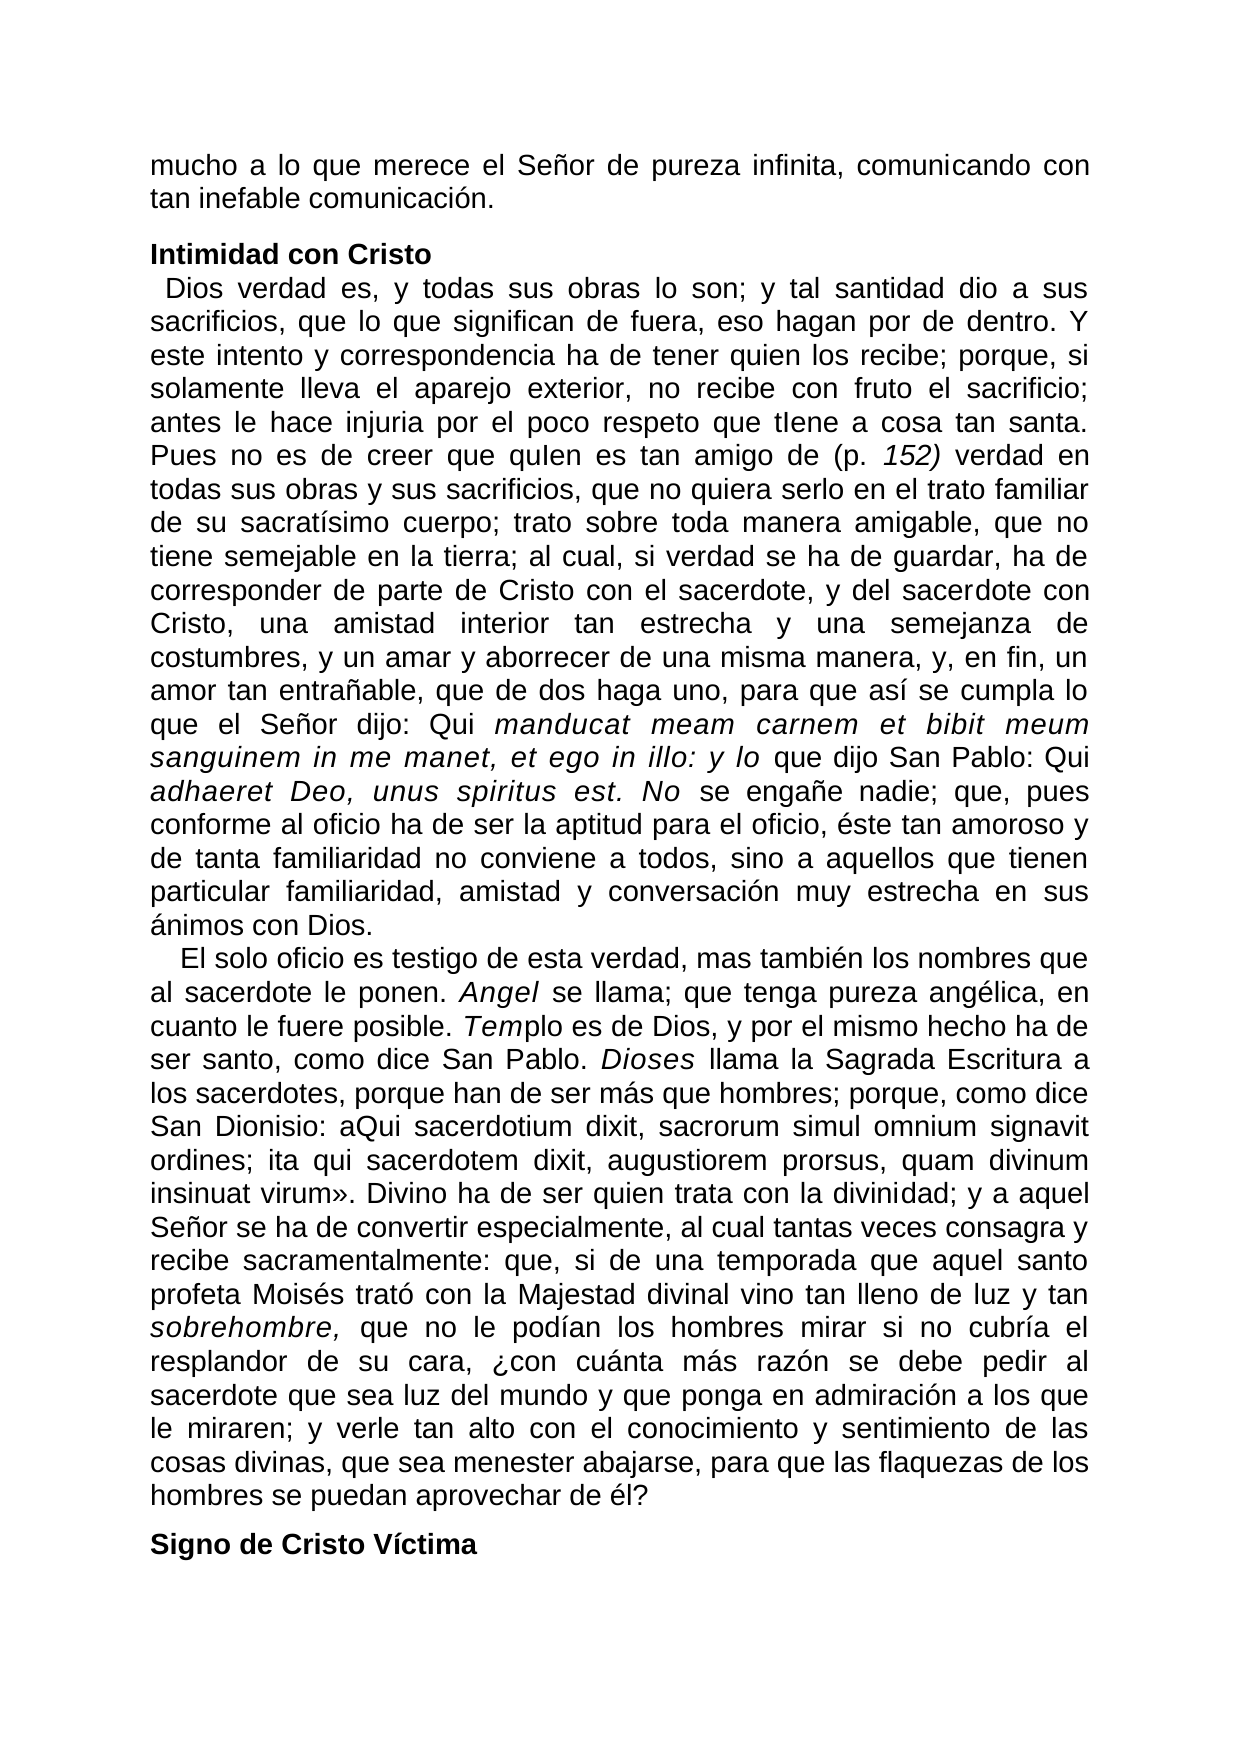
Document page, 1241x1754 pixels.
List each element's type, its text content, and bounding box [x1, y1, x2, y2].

text Signo de Cristo Víctima [150, 1527, 1090, 1560]
text Intimidad con Cristo [150, 237, 1090, 271]
text Dios verdad es, y todas sus obras lo son; y tal santidad dio a sus sacrificios, que lo que significan de fuera, eso hagan por de dentro. Y este intento y correspondencia ha de tener quien los recibe; porque, si solamente lleva el aparejo exterior, no recibe con fruto el sacrificio; antes le hace injuria por el poco respeto que tIene a cosa tan santa. Pues no es de creer que quIen es tan amigo de (p. 152) verdad en todas sus obras y sus sacrificios, que no quiera serlo en el trato familiar de su sacratísimo cuerpo; trato sobre toda manera amigable, que no tiene semejable en la tierra; al cual, si verdad se ha de guardar, ha de corresponder de parte de Cristo con el sacerdote, y del sacerdote con Cristo, una amistad interior tan estrecha y una semejanza de costumbres, y un amar y aborrecer de una misma manera, y, en fin, un amor tan entrañable, que de dos haga uno, para que así se cumpla lo que el Señor dijo: Qui manducat meam carnem et bibit meum sanguinem in me manet, et ego in illo: y lo que dijo San Pablo: Qui adhaeret Deo, unus spiritus est. No se engañe nadie; que, pues conforme al oficio ha de ser la aptitud para el oficio, éste tan amoroso y de tanta familiaridad no conviene a todos, sino a aquellos que tienen particular familiaridad, amistad y conversación muy estrecha en sus ánimos con Dios. [150, 271, 1090, 942]
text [150, 148, 1090, 215]
text El solo oficio es testigo de esta verdad, mas también los nombres que al sacerdote le ponen. Angel se llama; que tenga pureza angélica, en cuanto le fuere posible. Templo es de Dios, y por el mismo hecho ha de ser santo, como dice San Pablo. Dioses llama la Sagrada Escritura a los sacerdotes, porque han de ser más que hombres; porque, como dice San Dionisio: aQui sacerdotium dixit, sacrorum simul omnium signavit ordines; ita qui sacerdotem dixit, augustiorem prorsus, quam divinum insinuat virum». Divino ha de ser quien trata con la divinidad; y a aquel Señor se ha de convertir especialmente, al cual tantas veces consagra y recibe sacramentalmente: que, si de una temporada que aquel santo profeta Moisés trató con la Majestad divinal vino tan lleno de luz y tan sobrehombre, que no le podían los hombres mirar si no cubría el resplandor de su cara, ¿con cuánta más razón se debe pedir al sacerdote que sea luz del mundo y que ponga en admiración a los que le miraren; y verle tan alto con el conocimiento y sentimiento de las cosas divinas, que sea menester abajarse, para que las flaquezas de los hombres se puedan aprovechar de él? [150, 942, 1090, 1512]
